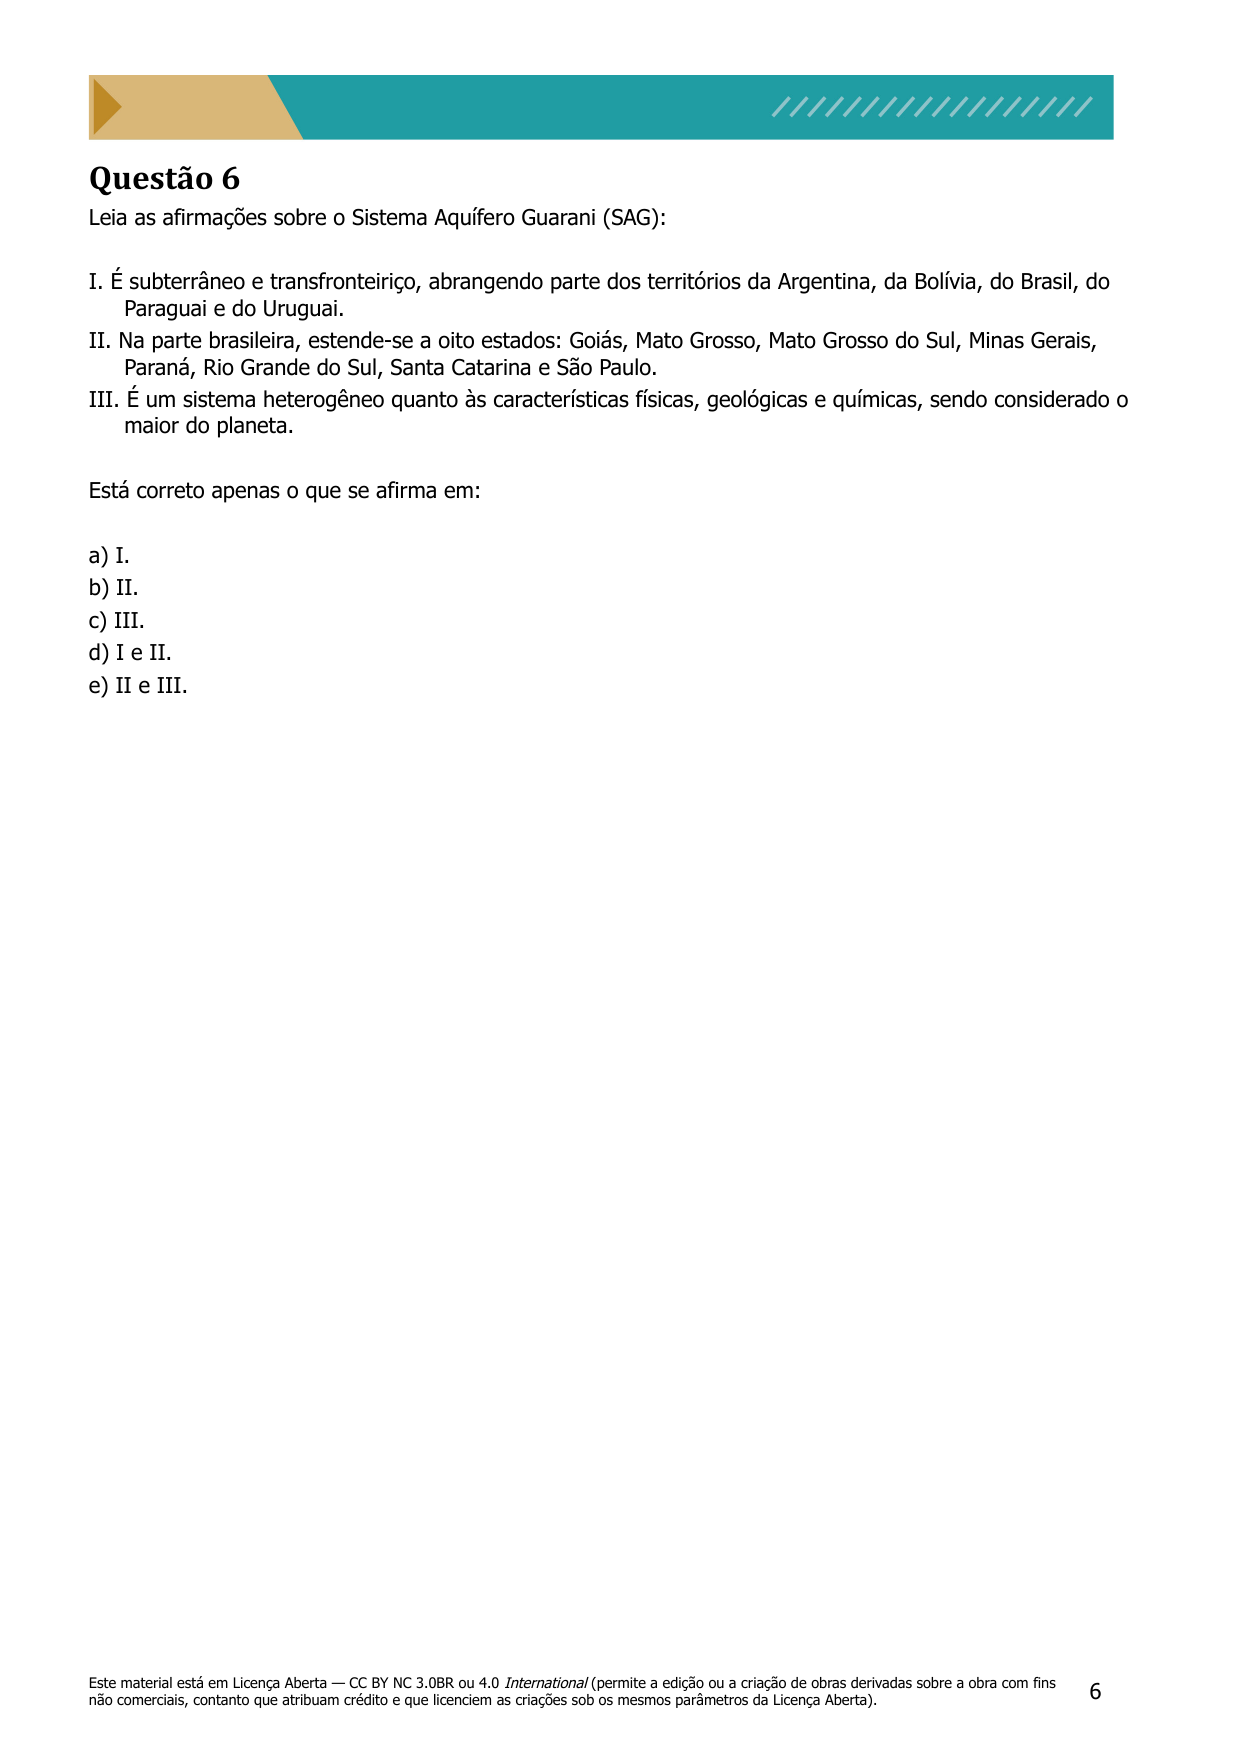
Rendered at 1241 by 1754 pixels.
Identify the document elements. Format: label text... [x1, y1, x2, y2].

picture [88, 75, 1114, 152]
text e) II e III. [89, 671, 1152, 698]
text Leia as afirmações sobre o Sistema Aquífero Guarani (SAG): [89, 203, 1152, 229]
text Questão 6 [89, 158, 1152, 197]
text I. É subterrâneo e transfronteiriço, abrangendo parte dos territórios da Argentina, da Bolívia, do Brasil, do Paraguai e do Uruguai. [89, 268, 1152, 321]
text c) III. [89, 606, 1152, 633]
text Está correto apenas o que se afirma em: [89, 477, 1152, 503]
text a) I. [89, 542, 1152, 568]
text II. Na parte brasileira, estende-se a oito estados: Goiás, Mato Grosso, Mato Grosso do Sul, Minas Gerais, Paraná, Rio Grande do Sul, Santa Catarina e São Paulo. [89, 327, 1152, 379]
text b) II. [89, 574, 1152, 600]
text III. É um sistema heterogêneo quanto às características físicas, geológicas e químicas, sendo considerado o maior do planeta. [89, 386, 1152, 438]
text d) I e II. [89, 639, 1152, 665]
